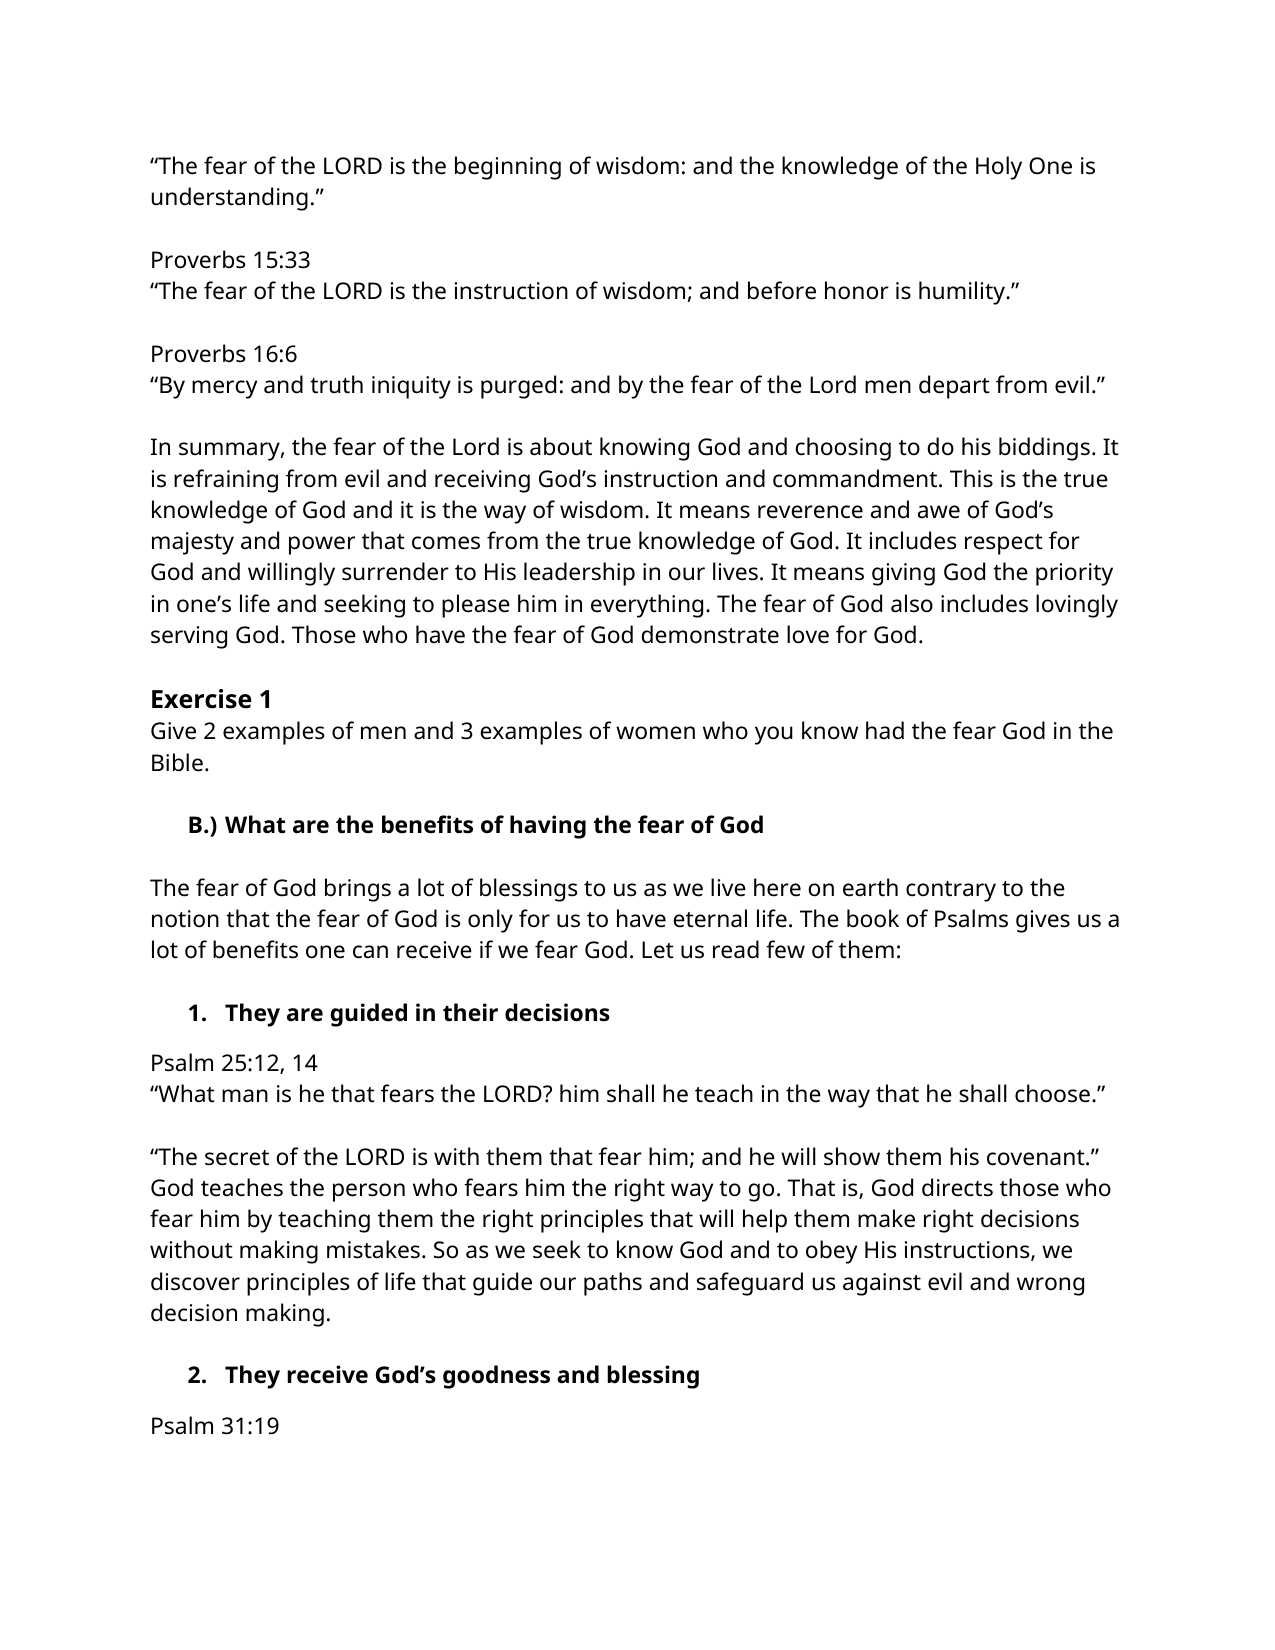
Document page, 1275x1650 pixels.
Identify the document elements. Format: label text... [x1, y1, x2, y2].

list They receive God’s goodness and blessing [187, 1359, 1125, 1391]
text Proverbs 16:6 [150, 337, 1125, 369]
text “The secret of the LORD is with them that fear him; and he will show them his covenant.” [150, 1141, 1125, 1172]
list What are the benefits of having the fear of God [187, 809, 1125, 840]
text “What man is he that fears the LORD? him shall he teach in the way that he shall choose.” [150, 1078, 1125, 1109]
text The fear of God brings a lot of blessings to us as we live here on earth contrary to the notion that the fear of God is only for us to have eternal life. The book of Psalms gives us a lot of benefits one can receive if we fear God. Let us read few of them: [150, 872, 1125, 965]
text Give 2 examples of men and 3 examples of women who you know had the fear God in the Bible. [150, 715, 1125, 778]
text Psalm 25:12, 14 [150, 1047, 1125, 1078]
text Proverbs 15:33 [150, 244, 1125, 275]
text “By mercy and truth iniquity is purged: and by the fear of the Lord men depart from evil.” [150, 369, 1125, 400]
text “The fear of the LORD is the beginning of wisdom: and the knowledge of the Holy One is understanding.” [150, 150, 1125, 212]
text “The fear of the LORD is the instruction of wisdom; and before honor is humility.” [150, 275, 1125, 306]
text God teaches the person who fears him the right way to go. That is, God directs those who fear him by teaching them the right principles that will help them make right decisions without making mistakes. So as we seek to know God and to obey His instructions, we discover principles of life that guide our paths and safeguard us against evil and wrong decision making. [150, 1172, 1125, 1328]
list They are guided in their decisions [187, 997, 1125, 1028]
text Exercise 1 [150, 681, 1125, 715]
text In summary, the fear of the Lord is about knowing God and choosing to do his biddings. It is refraining from evil and receiving God’s instruction and commandment. This is the true knowledge of God and it is the way of wisdom. It means reverence and awe of God’s majesty and power that comes from the true knowledge of God. It includes respect for God and willingly surrender to His leadership in our lives. It means giving God the priority in one’s life and seeking to please him in everything. The fear of God also includes lovingly serving God. Those who have the fear of God demonstrate love for God. [150, 431, 1125, 650]
text Psalm 31:19 [150, 1410, 1125, 1441]
